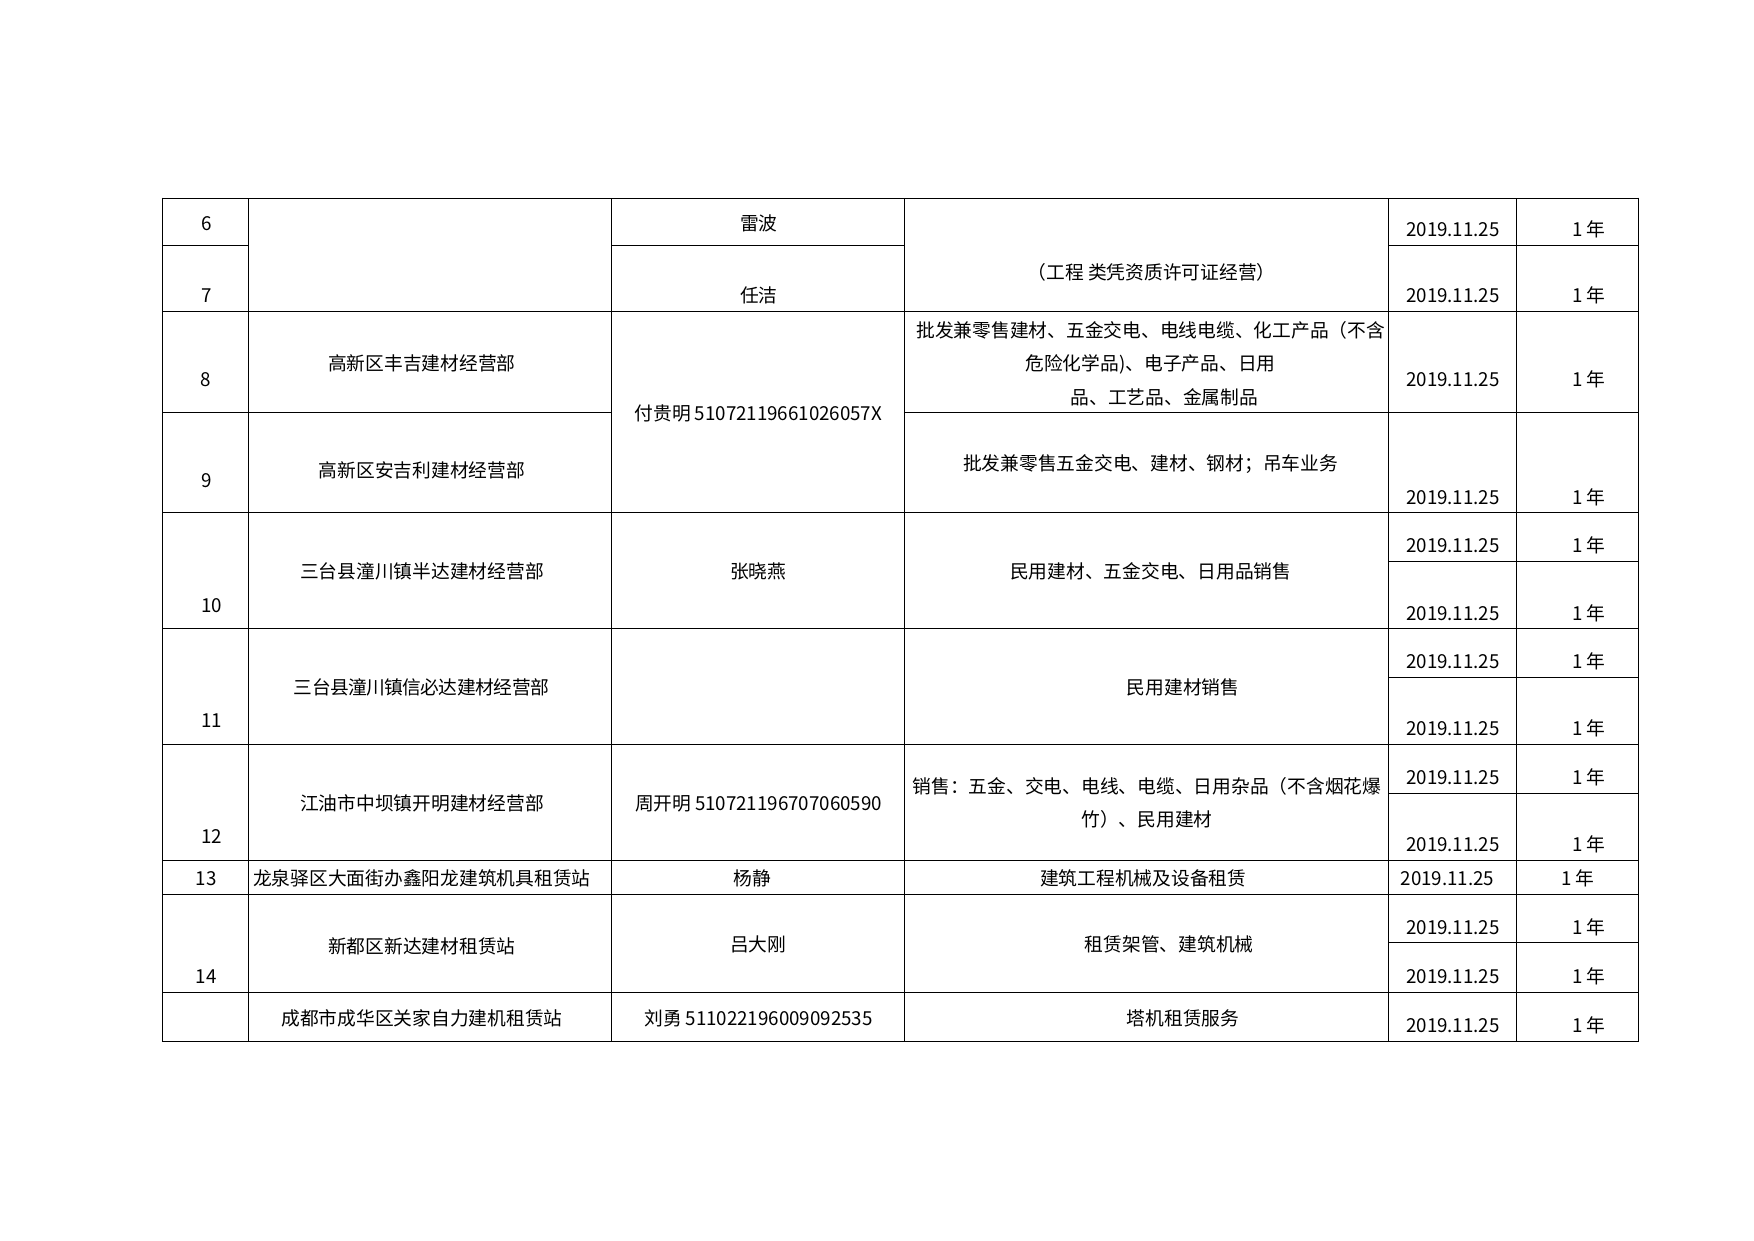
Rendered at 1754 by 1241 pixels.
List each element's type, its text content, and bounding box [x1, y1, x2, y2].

table_cell 12 [163, 745, 248, 860]
table_cell 15 [163, 993, 248, 1041]
table_cell 销售：五金、交电、电线、电缆、日用杂品（不含烟花爆竹）、民用建材 [905, 745, 1388, 860]
table_cell 10 [163, 513, 248, 628]
table_cell 1 年 [1517, 629, 1638, 677]
table_cell 高新区安吉利建材经营部 [249, 413, 611, 512]
table_cell 龙泉驿区大面街办鑫阳龙建筑机具租赁站 [249, 861, 611, 893]
table_cell 14 [163, 895, 248, 992]
table_cell 6 [163, 199, 248, 245]
table_cell 租赁架管、建筑机械 [905, 895, 1388, 992]
table_cell 周开明510721196707060590 [612, 745, 904, 860]
table_cell 2019.11.25 [1389, 745, 1516, 792]
table_cell 2019.11.25 [1389, 629, 1516, 677]
table_cell 2019.11.25 [1389, 943, 1516, 992]
table_cell 雷波 [612, 199, 904, 245]
table_cell 7 [163, 246, 248, 311]
table_cell 2019.11.25 [1389, 678, 1516, 744]
table_cell 2019.11.25 [1389, 993, 1516, 1041]
table_cell 1 年 [1517, 745, 1638, 792]
table_cell 批发兼零售五金交电、建材、钢材；吊车业务 [905, 413, 1388, 512]
table_cell 民用建材销售 [905, 629, 1388, 744]
table_cell 高新区丰吉建材经营部 [249, 312, 611, 412]
table_cell 成都市成华区关家自力建机租赁站 [249, 993, 611, 1041]
table_cell 2019.11.25 [1389, 312, 1516, 412]
table_cell 11 [163, 629, 248, 744]
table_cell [612, 993, 904, 1041]
table_cell 杨静 [612, 861, 904, 893]
table_cell 1 年 [1517, 413, 1638, 512]
table_cell 2019.11.25 [1389, 246, 1516, 311]
table_cell 2019.11.25 [1389, 895, 1516, 942]
table_cell 1 年 [1517, 312, 1638, 412]
table_cell 张晓燕 [612, 513, 904, 628]
table_cell 1 年 [1517, 562, 1638, 628]
table_cell 1 年 [1517, 943, 1638, 992]
table_cell 1 年 [1517, 895, 1638, 942]
table_cell 批发兼零售建材、五金交电、电线电缆、化工产品（不含危险化学品)、电子产品、日用 品、工艺品、金属制品 [905, 312, 1388, 412]
table_cell 2019.11.25 [1389, 513, 1516, 561]
table_cell 任洁 [612, 246, 904, 311]
table_cell 三台县潼川镇半达建材经营部 [249, 513, 611, 628]
table_cell 1 年 [1517, 199, 1638, 245]
table_cell 1 年 [1517, 513, 1638, 561]
table_cell 建筑工程机械及设备租赁 [905, 861, 1388, 893]
table_cell 江油市中坝镇开明建材经营部 [249, 745, 611, 860]
table_cell 2019.11.25 [1389, 861, 1516, 893]
table_cell 2019.11.25 [1389, 413, 1516, 512]
table_cell [612, 629, 904, 744]
table_cell 2019.11.25 [1389, 199, 1516, 245]
table_cell 民用建材、五金交电、日用品销售 [905, 513, 1388, 628]
table_cell 1 年 [1517, 794, 1638, 860]
table_cell 1 年 [1517, 246, 1638, 311]
table_cell 8 [163, 312, 248, 412]
table_cell 2019.11.25 [1389, 562, 1516, 628]
table_cell 1 年 [1517, 993, 1638, 1041]
table_cell 吕大刚 [612, 895, 904, 992]
table_cell 三台县潼川镇信必达建材经营部 [249, 629, 611, 744]
table_cell 1 年 [1517, 861, 1638, 893]
table_cell 2019.11.25 [1389, 794, 1516, 860]
table_cell 付贵明51072119661026057X [612, 312, 904, 512]
table_cell 9 [163, 413, 248, 512]
table_cell 1 年 [1517, 678, 1638, 744]
table_cell 新都区新达建材租赁站 [249, 895, 611, 992]
table_cell 13 [163, 861, 248, 893]
table_cell 塔机租赁服务 [905, 993, 1388, 1041]
